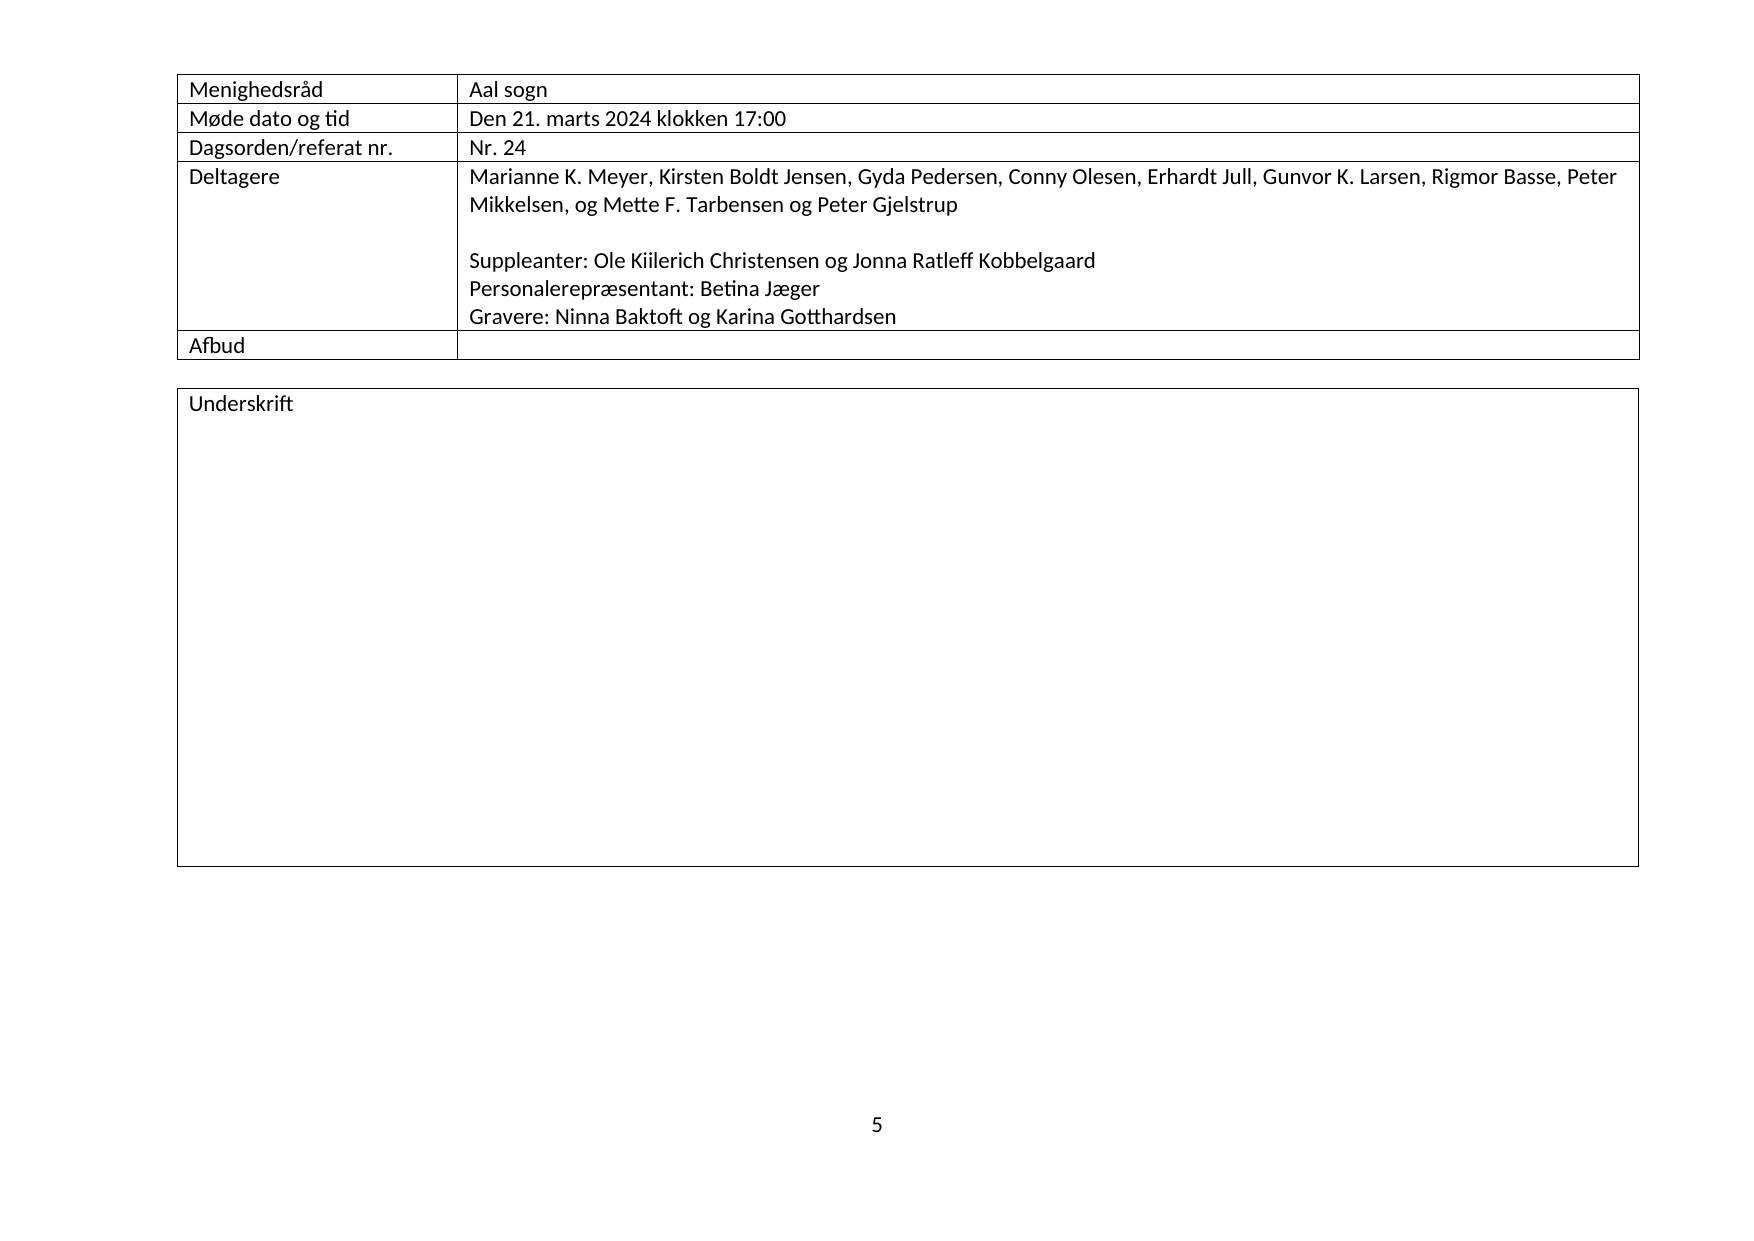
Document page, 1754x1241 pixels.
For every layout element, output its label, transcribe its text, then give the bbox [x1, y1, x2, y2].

table_cell Underskrift [178, 389, 1638, 866]
